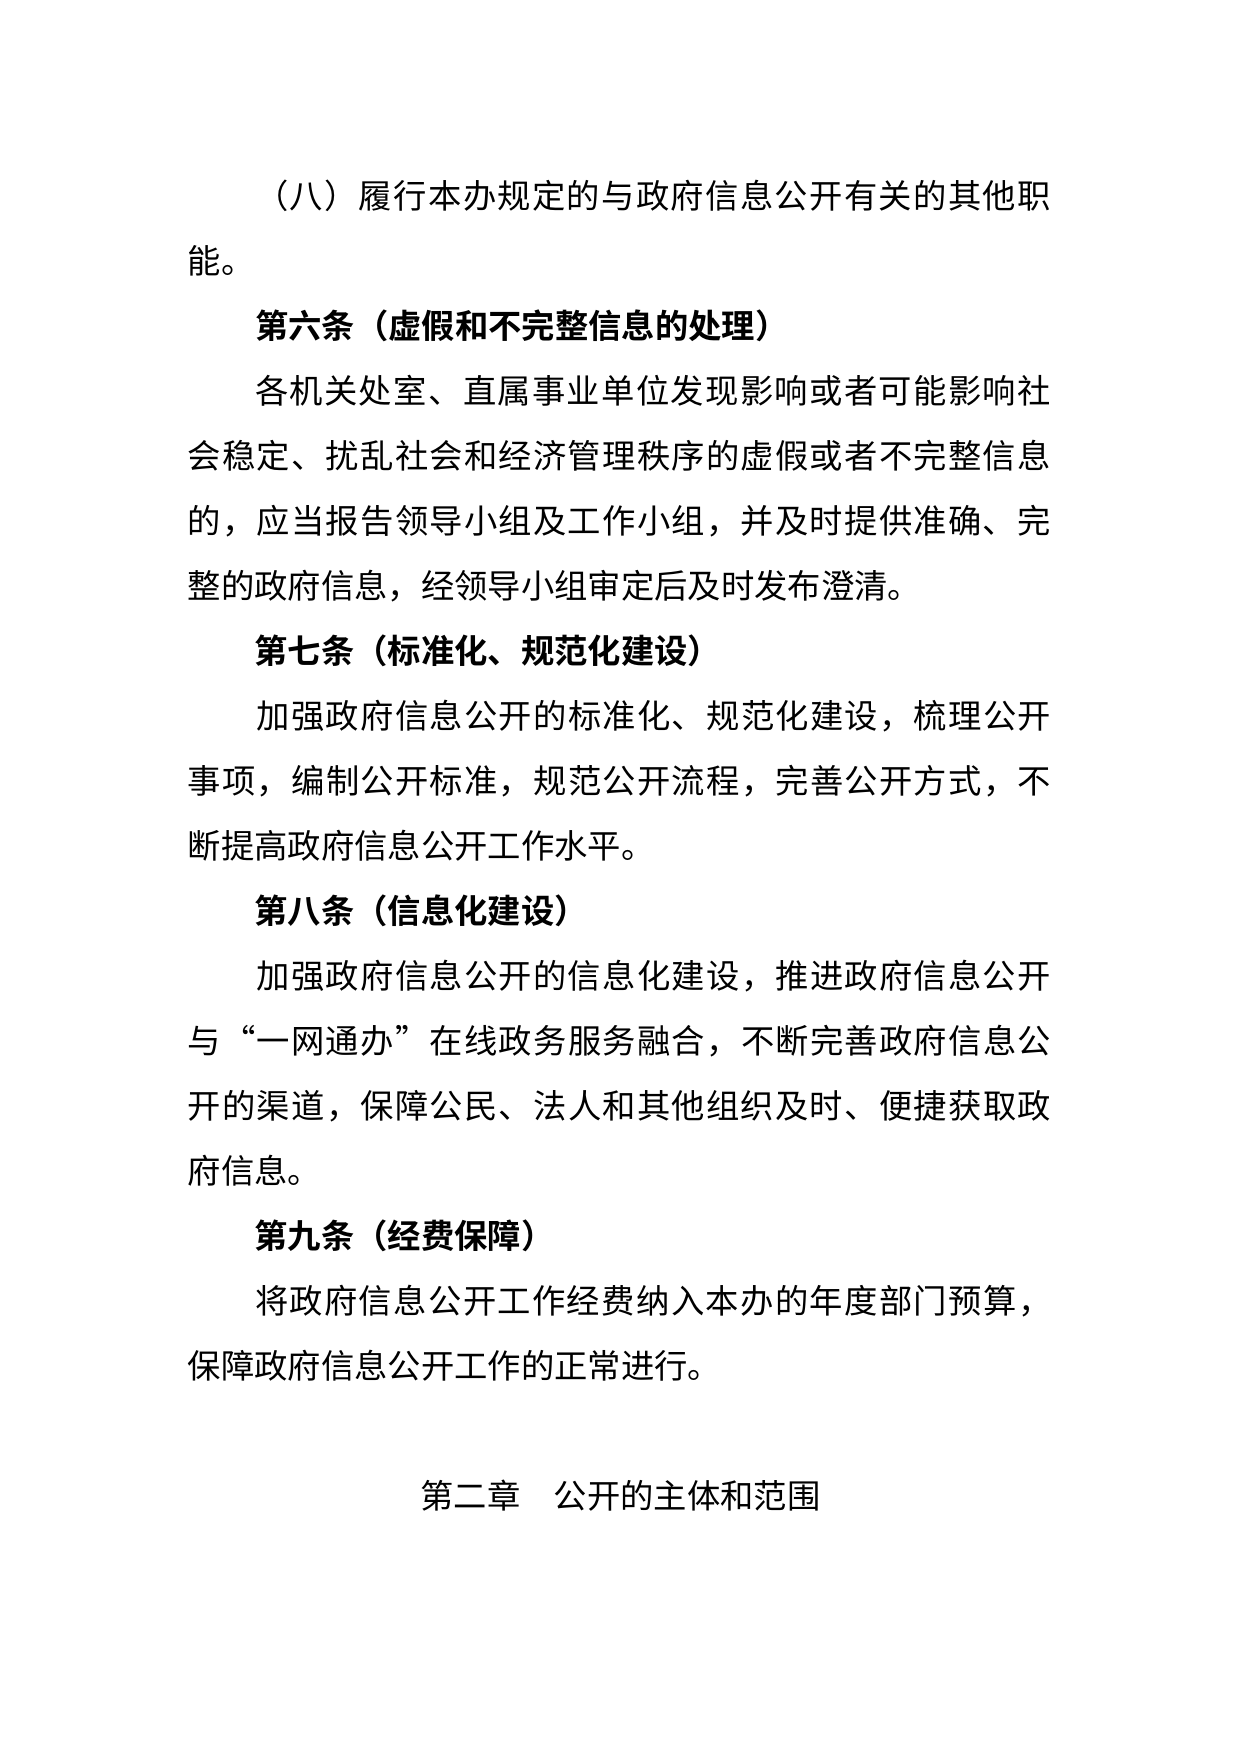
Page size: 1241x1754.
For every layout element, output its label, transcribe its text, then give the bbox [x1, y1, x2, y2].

text （八）履行本办规定的与政府信息公开有关的其他职能。 [187, 162, 1053, 292]
text 第八条（信息化建设） [187, 877, 1053, 942]
text 加强政府信息公开的标准化、规范化建设，梳理公开事项，编制公开标准，规范公开流程，完善公开方式，不断提高政府信息公开工作水平。 [187, 682, 1053, 877]
text 第六条（虚假和不完整信息的处理） [187, 292, 1053, 357]
text 各机关处室、直属事业单位发现影响或者可能影响社会稳定、扰乱社会和经济管理秩序的虚假或者不完整信息的，应当报告领导小组及工作小组，并及时提供准确、完整的政府信息，经领导小组审定后及时发布澄清。 [187, 357, 1053, 617]
text 第七条（标准化、规范化建设） [187, 617, 1053, 682]
text 第二章 公开的主体和范围 [187, 1462, 1053, 1527]
text 第九条（经费保障） [187, 1202, 1053, 1267]
text 加强政府信息公开的信息化建设，推进政府信息公开与“一网通办”在线政务服务融合，不断完善政府信息公开的渠道，保障公民、法人和其他组织及时、便捷获取政府信息。 [187, 942, 1053, 1202]
text 将政府信息公开工作经费纳入本办的年度部门预算，保障政府信息公开工作的正常进行。 [187, 1267, 1053, 1397]
